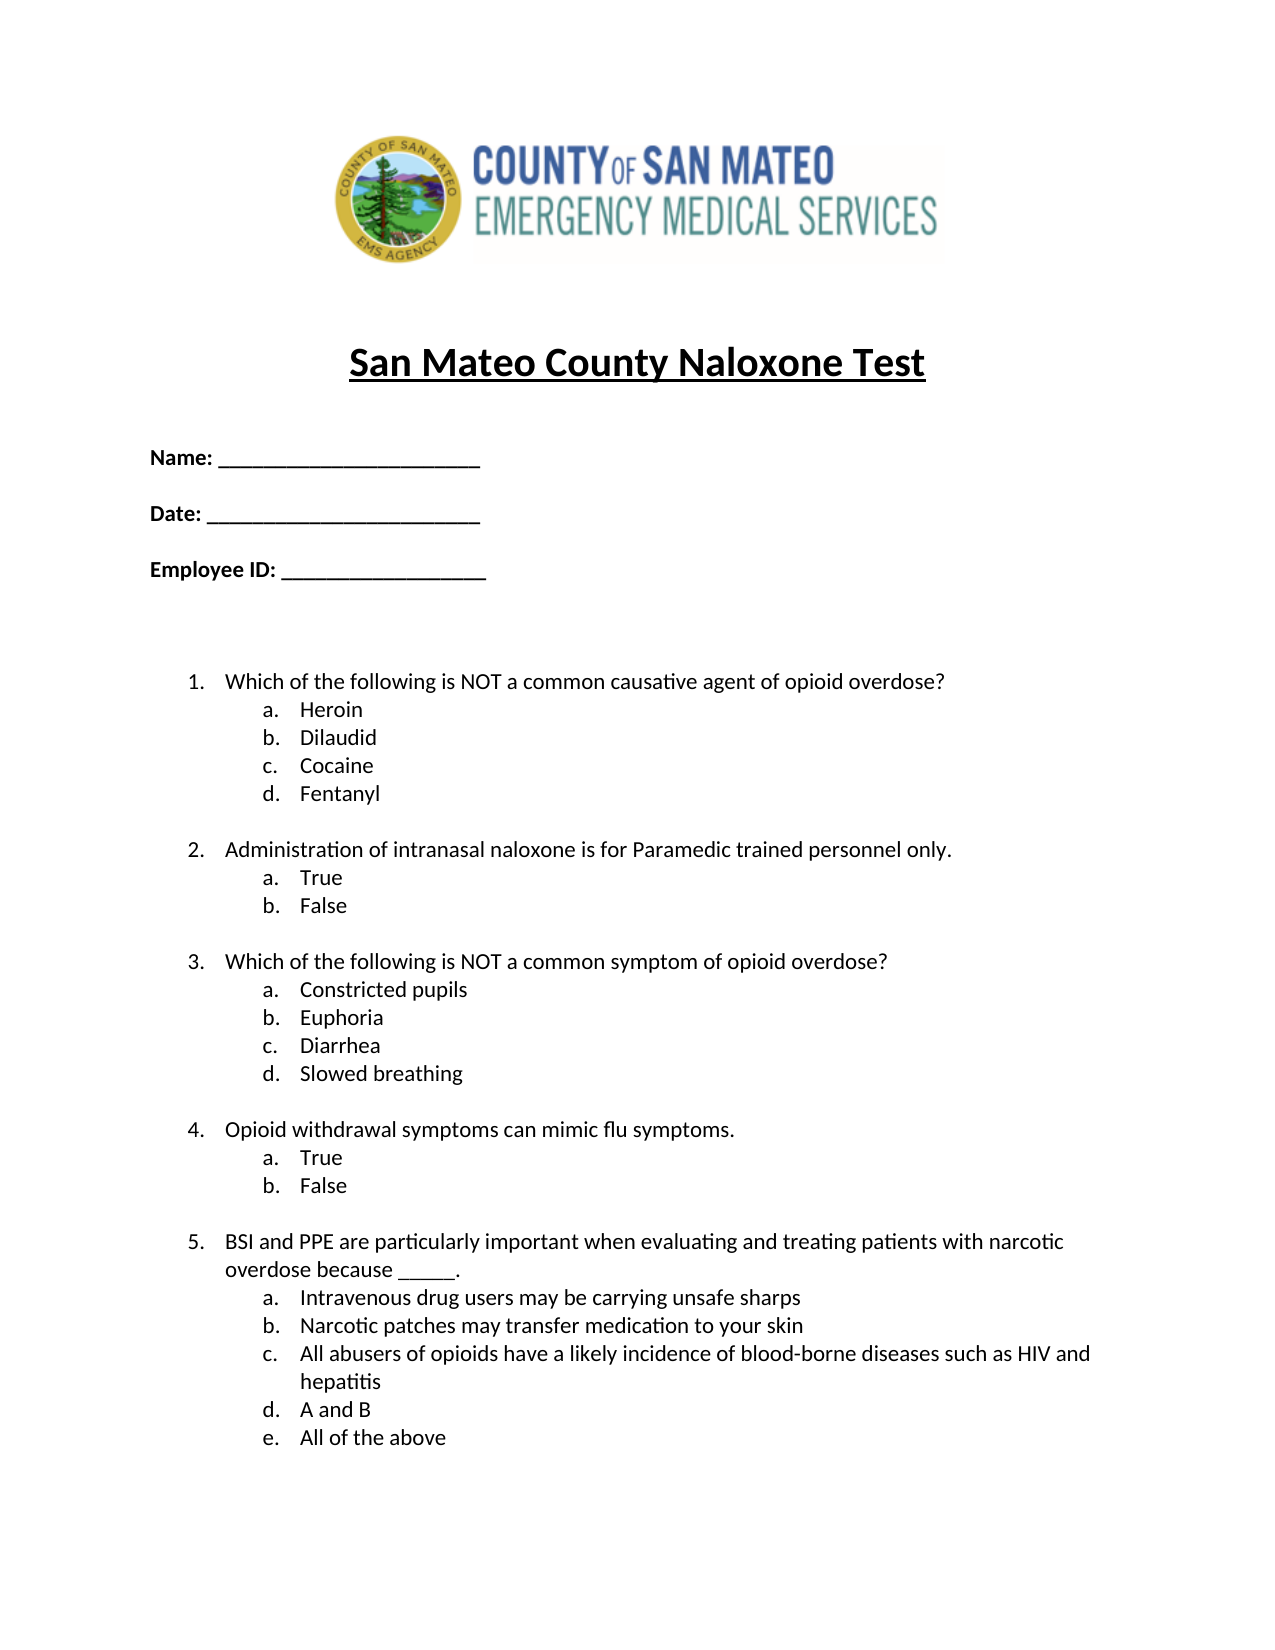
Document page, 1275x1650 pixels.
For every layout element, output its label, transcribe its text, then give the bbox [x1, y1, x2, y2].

list Slowed breathing [262, 1059, 1125, 1087]
text San Mateo County Naloxone Test [150, 336, 1125, 387]
list True [262, 863, 1125, 891]
list Narcotic patches may transfer medication to your skin [262, 1311, 1125, 1339]
list Administration of intranasal naloxone is for Paramedic trained personnel only. [187, 835, 1125, 863]
text Date: ________________________ [150, 499, 1125, 527]
text Employee ID: __________________ [150, 555, 1125, 583]
list False [262, 1171, 1125, 1199]
list Constricted pupils [262, 975, 1125, 1003]
list Which of the following is NOT a common causative agent of opioid overdose? [187, 667, 1125, 695]
list All abusers of opioids have a likely incidence of blood-borne diseases such as HIV and hepatitis [262, 1339, 1125, 1395]
list Cocaine [262, 751, 1125, 779]
list Which of the following is NOT a common symptom of opioid overdose? [187, 947, 1125, 975]
list Heroin [262, 695, 1125, 723]
list Diarrhea [262, 1031, 1125, 1059]
list Fentanyl [262, 779, 1125, 807]
list Euphoria [262, 1003, 1125, 1031]
list False [262, 891, 1125, 919]
list All of the above [262, 1423, 1125, 1451]
picture [328, 133, 945, 268]
list BSI and PPE are particularly important when evaluating and treating patients with narcotic overdose because _____. [187, 1227, 1125, 1283]
list Dilaudid [262, 723, 1125, 751]
list True [262, 1143, 1125, 1171]
list Intravenous drug users may be carrying unsafe sharps [262, 1283, 1125, 1311]
text Name: _______________________ [150, 443, 1125, 471]
list A and B [262, 1395, 1125, 1423]
list Opioid withdrawal symptoms can mimic flu symptoms. [187, 1115, 1125, 1143]
